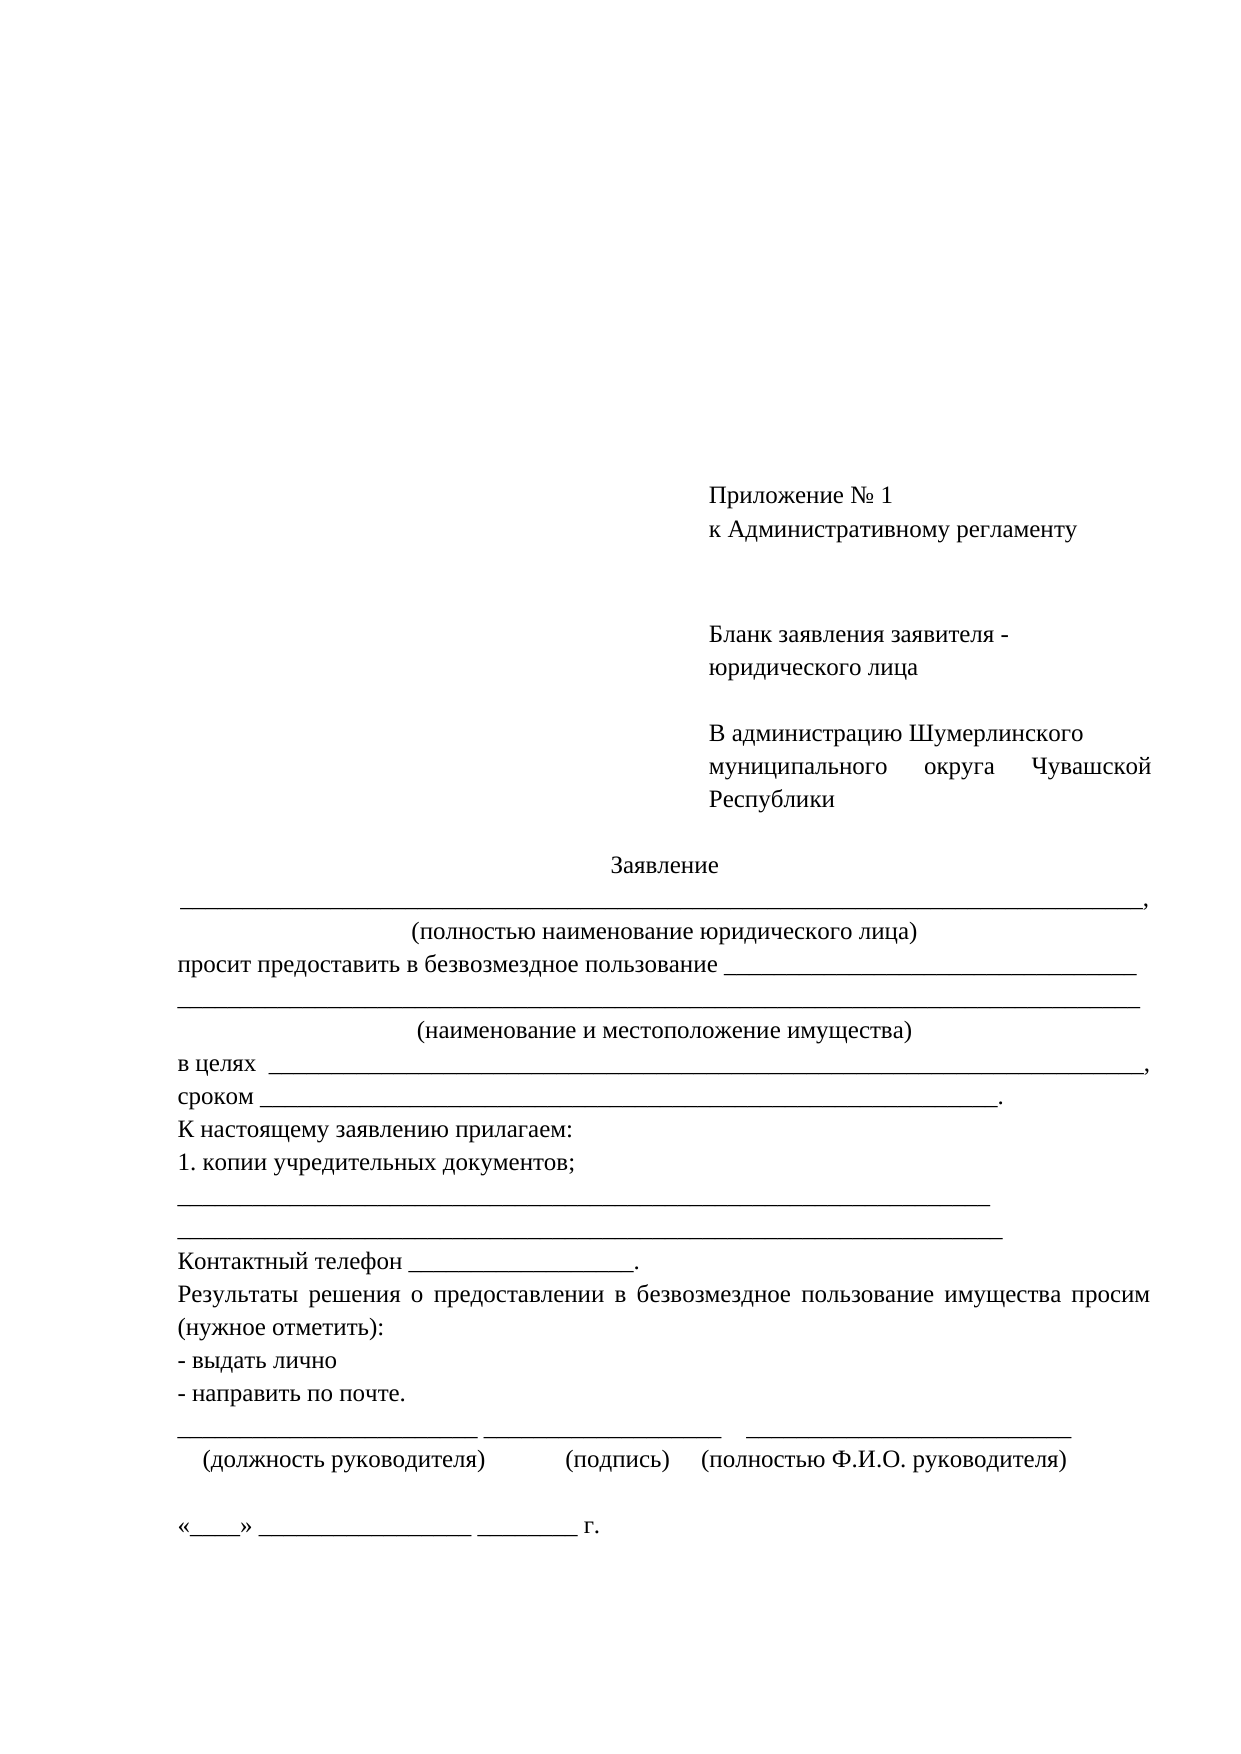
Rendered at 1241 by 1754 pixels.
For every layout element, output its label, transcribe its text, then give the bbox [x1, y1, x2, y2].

text - выдать лично [177, 1346, 1152, 1374]
text «____» _________________ ________ г. [177, 1511, 1152, 1539]
text __________________________________________________________________ [177, 1213, 1152, 1242]
text 1. копии учредительных документов; [177, 1147, 1152, 1176]
text ________________________ ___________________ __________________________ [177, 1412, 1152, 1440]
text _____________________________________________________________________________ [177, 982, 1152, 1011]
text (полностью наименование юридического лица) [177, 916, 1152, 945]
text - направить по почте. [177, 1378, 1152, 1407]
text просит предоставить в безвозмездное пользование _________________________________ [177, 949, 1152, 978]
text (должность руководителя) (подпись) (полностью Ф.И.О. руководителя) [177, 1444, 1152, 1473]
text в целях ______________________________________________________________________, [177, 1048, 1152, 1077]
text сроком ___________________________________________________________. [177, 1081, 1152, 1110]
text Контактный телефон __________________. [177, 1246, 1152, 1275]
text К настоящему заявлению прилагаем: [177, 1114, 1152, 1143]
text Приложение № 1 [709, 481, 1152, 509]
text В администрацию Шумерлинского [709, 718, 1152, 747]
text _________________________________________________________________ [177, 1180, 1152, 1209]
text к Административному регламенту Бланк заявления заявителя - юридического лица [709, 514, 1152, 681]
text Результаты решения о предоставлении в безвозмездное пользование имущества просим (нужное отметить): [177, 1279, 1152, 1341]
text (наименование и местоположение имущества) [177, 1015, 1152, 1044]
text муниципального округа Чувашской Республики [709, 751, 1152, 813]
text _____________________________________________________________________________, [177, 883, 1152, 912]
text Заявление [177, 850, 1152, 879]
